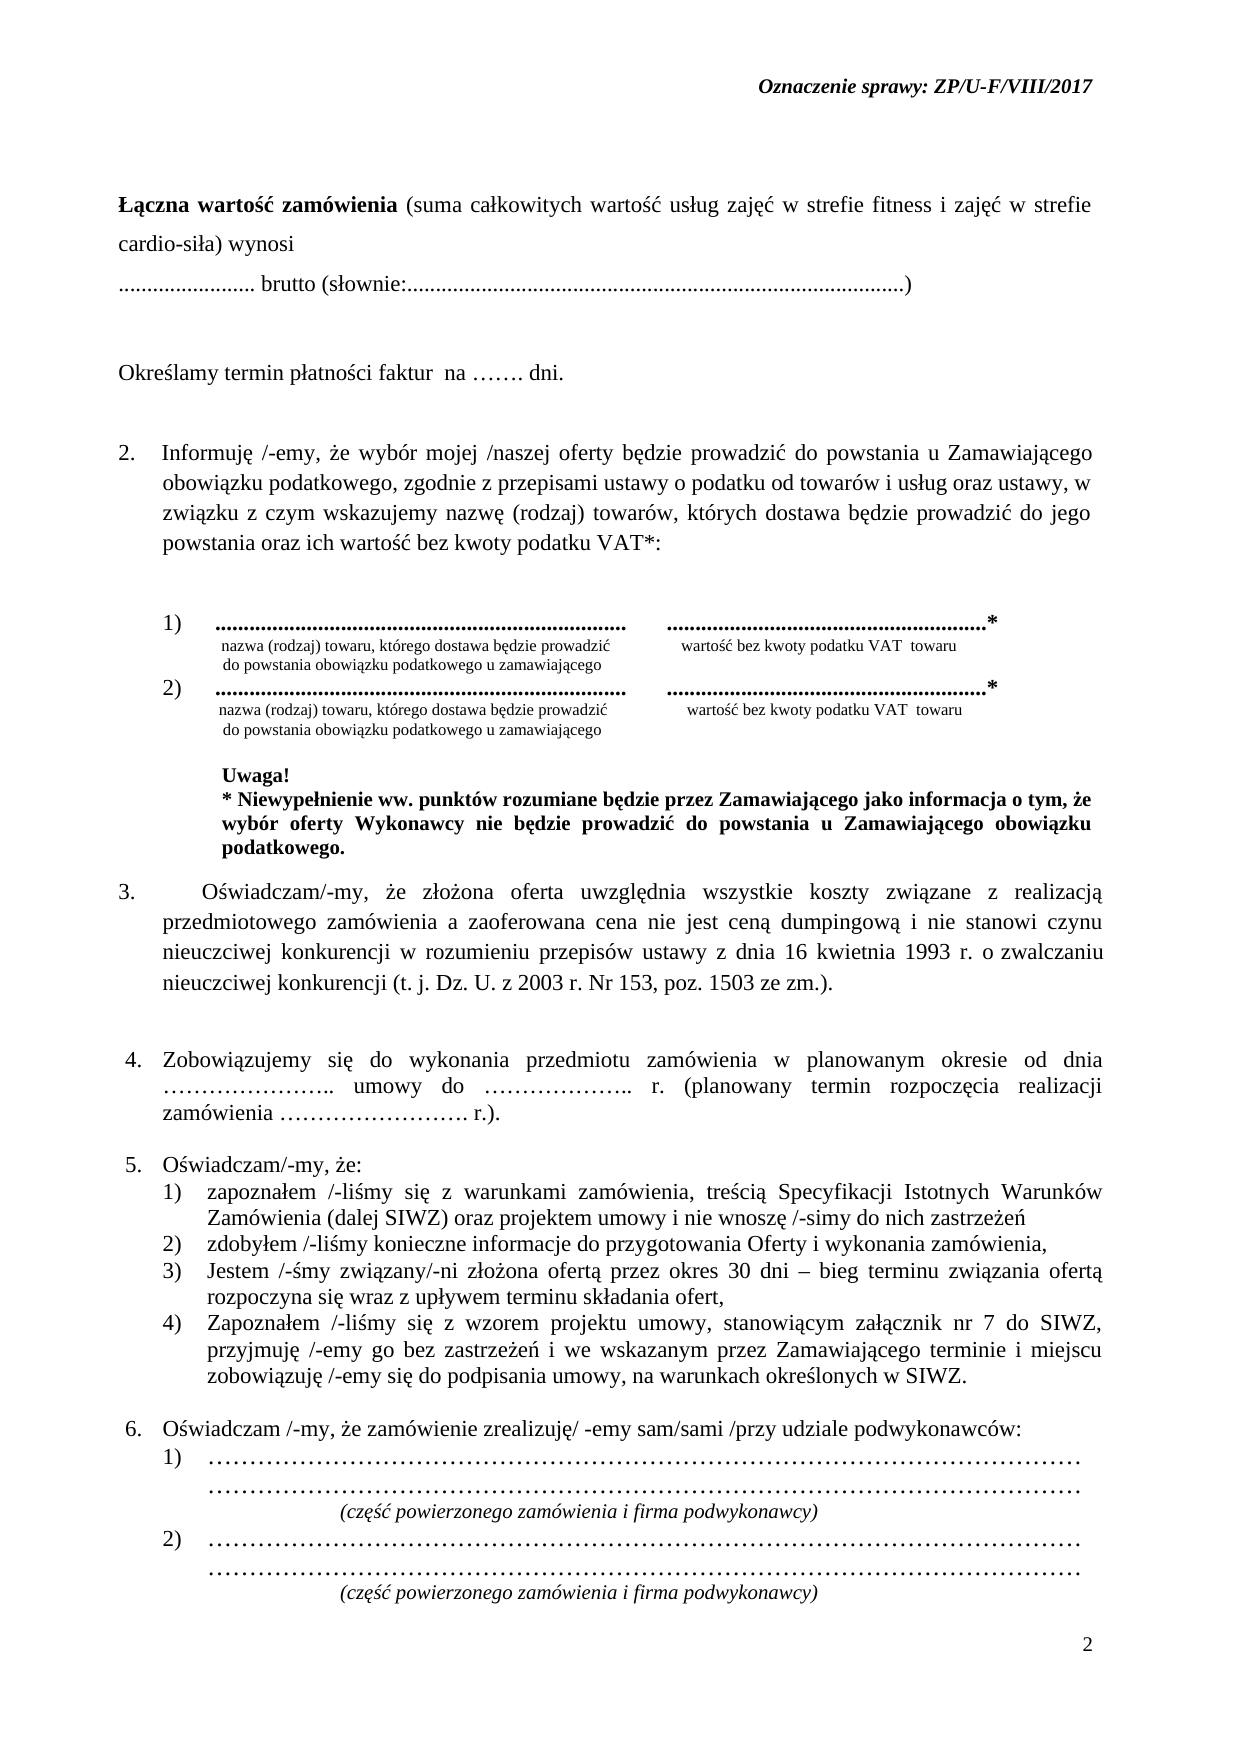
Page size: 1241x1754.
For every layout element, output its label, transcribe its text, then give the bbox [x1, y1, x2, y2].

list Zobowiązujemy się do wykonania przedmiotu zamówienia w planowanym okresie od dnia ………………….. umowy do ……………….. r. (planowany termin rozpoczęcia realizacji zamówienia ……………………. r.). [125, 1046, 1104, 1125]
list ………………………………………………………………………………………………………………………………………………………………………………………… [162, 1441, 1104, 1499]
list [162, 1580, 1104, 1604]
text nazwa (rodzaj) towaru, którego dostawa będzie prowadzić wartość bez kwoty podatku VAT towaru [110, 635, 1092, 654]
text do powstania obowiązku podatkowego u zamawiającego [110, 719, 1092, 738]
list zdobyłem /-liśmy konieczne informacje do przygotowania Oferty i wykonania zamówienia, [162, 1230, 1104, 1257]
list zapoznałem /-liśmy się z warunkami zamówienia, treścią Specyfikacji Istotnych Warunków Zamówienia (dalej SIWZ) oraz projektem umowy i nie wnoszę /-simy do nich zastrzeżeń [162, 1178, 1104, 1230]
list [162, 1523, 1104, 1580]
text ........................ brutto (słownie:.......................................................................................) [118, 270, 1092, 296]
text Uwaga! [222, 762, 1092, 787]
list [162, 1499, 1104, 1523]
list Jestem /-śmy związany/-ni złożona ofertą przez okres 30 dni – bieg terminu związania ofertą rozpoczyna się wraz z upływem terminu składania ofert, [162, 1257, 1104, 1309]
text do powstania obowiązku podatkowego u zamawiającego [110, 654, 1092, 674]
text Określamy termin płatności faktur na ……. dni. [118, 359, 1092, 385]
list Łączna wartość zamówienia (suma całkowitych wartość usług zajęć w strefie fitness i zajęć w strefie cardio-siła) wynosi [118, 191, 1092, 257]
list ........................................................................ ........................................................* [162, 674, 1092, 700]
text 3. Oświadczam/-my, że złożona oferta uwzględnia wszystkie koszty związane z realizacją przedmiotowego zamówienia a zaoferowana cena nie jest ceną dumpingową i nie stanowi czynu nieuczciwej konkurencji w rozumieniu przepisów ustawy z dnia 16 kwietnia 1993 r. o zwalczaniu nieuczciwej konkurencji (t. j. Dz. U. z 2003 r. Nr 153, poz. 1503 ze zm.). [118, 878, 1104, 995]
list ........................................................................ ........................................................* [162, 609, 1092, 635]
text 2. Informuję /-emy, że wybór mojej /naszej oferty będzie prowadzić do powstania u Zamawiającego obowiązku podatkowego, zgodnie z przepisami ustawy o podatku od towarów i usług oraz ustawy, w związku z czym wskazujemy nazwę (rodzaj) towarów, których dostawa będzie prowadzić do jego powstania oraz ich wartość bez kwoty podatku VAT*: [118, 439, 1092, 556]
text * Niewypełnienie ww. punktów rozumiane będzie przez Zamawiającego jako informacja o tym, że wybór oferty Wykonawcy nie będzie prowadzić do powstania u Zamawiającego obowiązku podatkowego. [222, 787, 1092, 859]
list Zapoznałem /-liśmy się z wzorem projektu umowy, stanowiącym załącznik nr 7 do SIWZ, przyjmuję /-emy go bez zastrzeżeń i we wskazanym przez Zamawiającego terminie i miejscu zobowiązuję /-emy się do podpisania umowy, na warunkach określonych w SIWZ. [162, 1309, 1104, 1388]
text nazwa (rodzaj) towaru, którego dostawa będzie prowadzić wartość bez kwoty podatku VAT towaru [110, 700, 1092, 719]
list Oświadczam /-my, że zamówienie zrealizuję/ -emy sam/sami /przy udziale podwykonawców: [125, 1415, 1104, 1441]
list Oświadczam/-my, że: [125, 1151, 1104, 1178]
